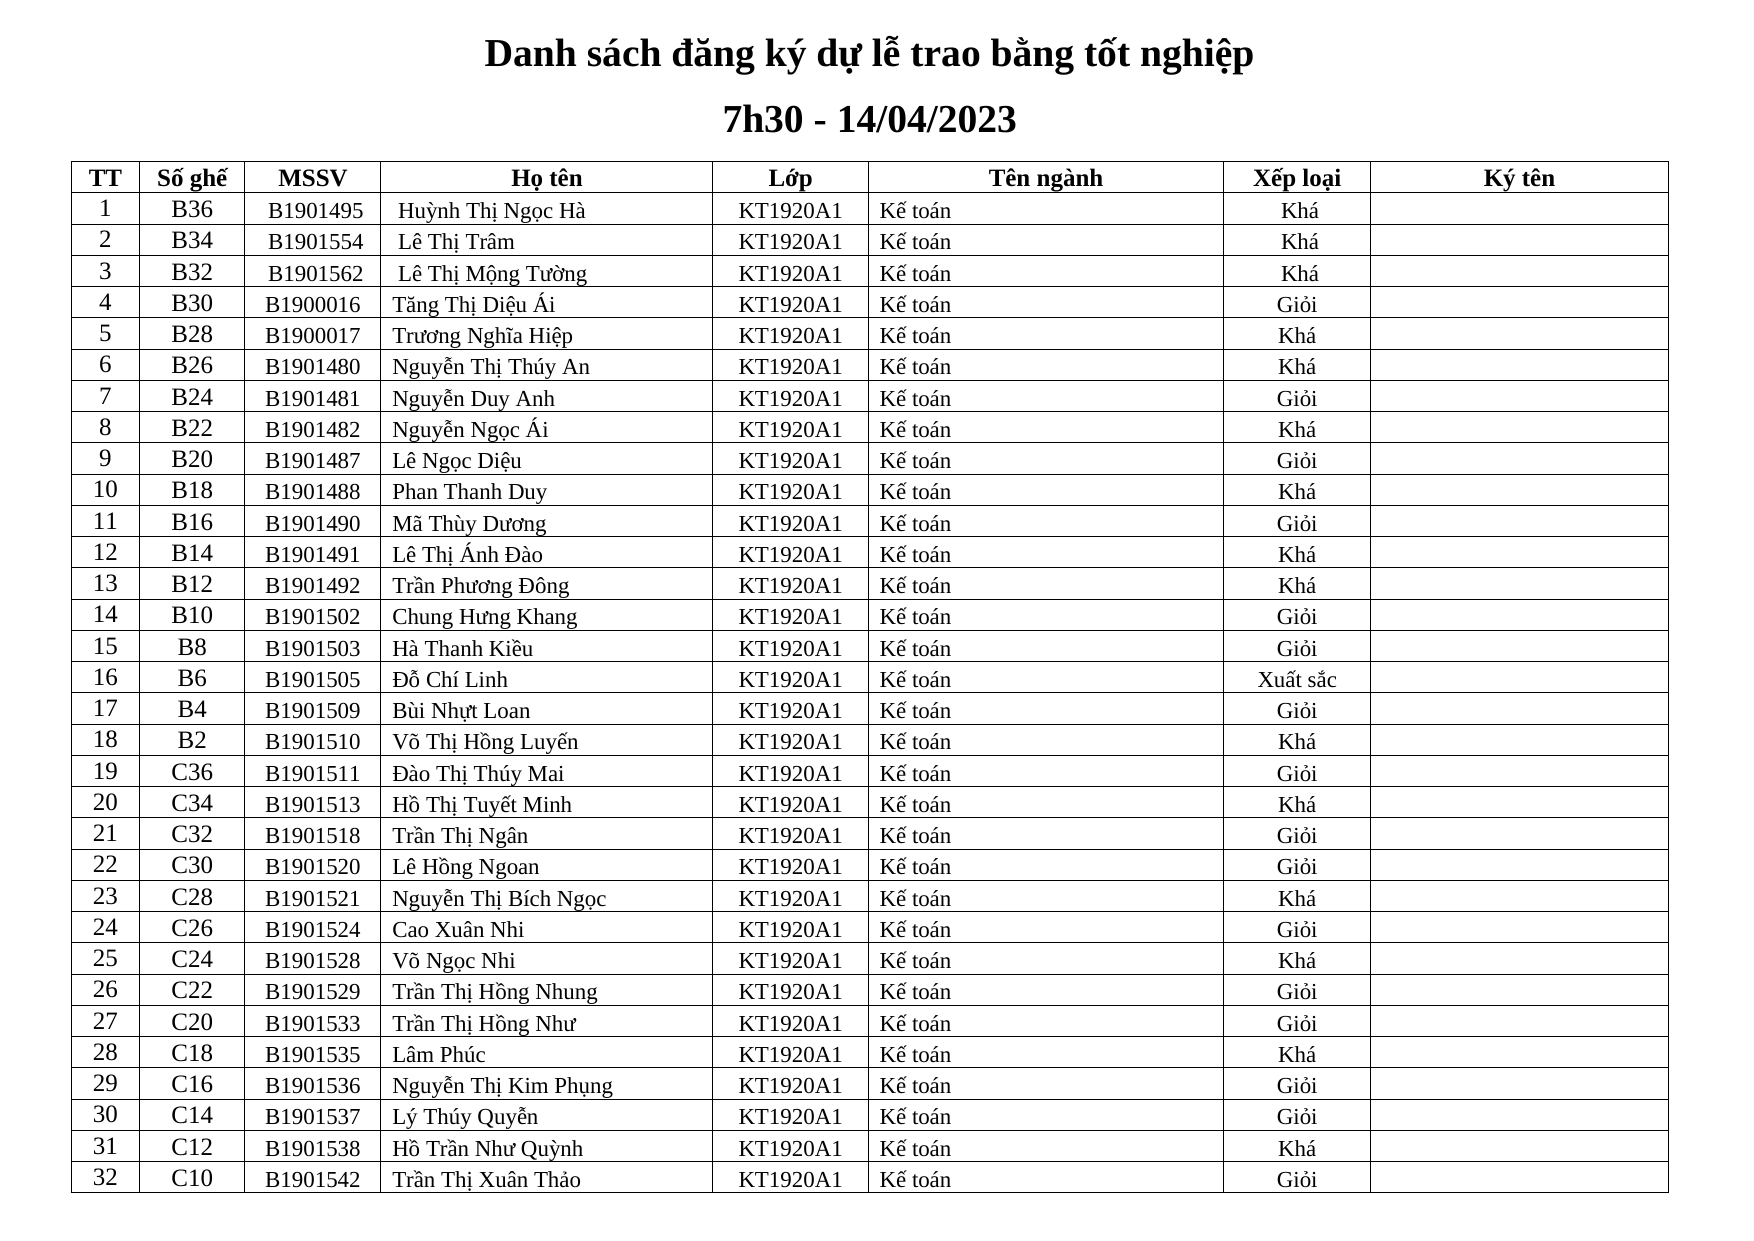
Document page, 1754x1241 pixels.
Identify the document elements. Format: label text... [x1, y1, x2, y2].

table_cell Khá [1224, 568, 1370, 598]
table_cell B1901536 [245, 1068, 380, 1098]
table_cell Hà Thanh Kiều [381, 631, 712, 661]
table_cell Mã Thùy Dương [381, 506, 712, 536]
table_cell [1371, 381, 1668, 411]
table_cell Kế toán [869, 1037, 1223, 1067]
table_cell Hồ Thị Tuyết Minh [381, 787, 712, 817]
table_cell B1901542 [245, 1162, 380, 1192]
table_cell Đào Thị Thúy Mai [381, 756, 712, 786]
table_cell Kế toán [869, 756, 1223, 786]
table_cell B1901480 [245, 350, 380, 380]
table_cell 7 [72, 381, 139, 411]
table_cell Lê Thị Ánh Đào [381, 537, 712, 567]
table_cell KT1920A1 [713, 256, 868, 286]
table_cell [1371, 600, 1668, 630]
table_cell Giỏi [1224, 912, 1370, 942]
table_cell Trần Thị Xuân Thảo [381, 1162, 712, 1192]
table_cell Kế toán [869, 475, 1223, 505]
table_cell KT1920A1 [713, 975, 868, 1005]
table_cell KT1920A1 [713, 756, 868, 786]
table_cell B1901492 [245, 568, 380, 598]
table_cell B1901511 [245, 756, 380, 786]
table_cell Bùi Nhựt Loan [381, 693, 712, 723]
table_cell Huỳnh Thị Ngọc Hà [381, 193, 712, 223]
table_cell Giỏi [1224, 443, 1370, 473]
table_cell KT1920A1 [713, 568, 868, 598]
table_cell Tăng Thị Diệu Ái [381, 287, 712, 317]
table_cell Khá [1224, 537, 1370, 567]
table_cell KT1920A1 [713, 1068, 868, 1098]
table_cell B22 [140, 412, 244, 442]
table_cell KT1920A1 [713, 412, 868, 442]
table_cell [1371, 787, 1668, 817]
table_cell B6 [140, 662, 244, 692]
table_cell [1371, 818, 1668, 848]
table_cell [1371, 256, 1668, 286]
table_cell B1901533 [245, 1006, 380, 1036]
table_header Xếp loại [1224, 162, 1370, 192]
table_cell C26 [140, 912, 244, 942]
table_cell Giỏi [1224, 506, 1370, 536]
table_cell Nguyễn Thị Bích Ngọc [381, 881, 712, 911]
table_cell Kế toán [869, 568, 1223, 598]
table_cell Khá [1224, 256, 1370, 286]
table_cell Kế toán [869, 1162, 1223, 1192]
table_cell B16 [140, 506, 244, 536]
table_cell Giỏi [1224, 381, 1370, 411]
table_cell Lê Thị Trâm [381, 225, 712, 255]
table_cell Kế toán [869, 225, 1223, 255]
table_cell KT1920A1 [713, 1100, 868, 1130]
table_cell Khá [1224, 475, 1370, 505]
table_cell B1901503 [245, 631, 380, 661]
table_cell B1901510 [245, 725, 380, 755]
table_cell KT1920A1 [713, 912, 868, 942]
table_cell C14 [140, 1100, 244, 1130]
table_cell [1371, 412, 1668, 442]
table_cell C16 [140, 1068, 244, 1098]
table_cell Kế toán [869, 318, 1223, 348]
table_cell Kế toán [869, 725, 1223, 755]
table_cell KT1920A1 [713, 1162, 868, 1192]
table_cell Kế toán [869, 1100, 1223, 1130]
table_cell 23 [72, 881, 139, 911]
table_cell Đỗ Chí Linh [381, 662, 712, 692]
table_cell KT1920A1 [713, 631, 868, 661]
table_cell [1371, 475, 1668, 505]
table_header TT [72, 162, 139, 192]
table_cell KT1920A1 [713, 787, 868, 817]
table_cell 6 [72, 350, 139, 380]
table_header Lớp [713, 162, 868, 192]
table_cell [1371, 225, 1668, 255]
table_cell B36 [140, 193, 244, 223]
table_cell [1371, 943, 1668, 973]
table_cell KT1920A1 [713, 475, 868, 505]
table_cell 5 [72, 318, 139, 348]
table_cell 21 [72, 818, 139, 848]
table_cell 20 [72, 787, 139, 817]
text 7h30 - 14/04/2023 [44, 95, 1695, 141]
table_cell Giỏi [1224, 1100, 1370, 1130]
table_cell B1901521 [245, 881, 380, 911]
table_cell [1371, 568, 1668, 598]
table_cell 13 [72, 568, 139, 598]
table_cell 15 [72, 631, 139, 661]
table_cell Kế toán [869, 975, 1223, 1005]
table_cell 4 [72, 287, 139, 317]
table_cell Nguyễn Ngọc Ái [381, 412, 712, 442]
table_cell B1900017 [245, 318, 380, 348]
table_cell [1371, 193, 1668, 223]
table_cell Giỏi [1224, 818, 1370, 848]
table_cell 9 [72, 443, 139, 473]
table_cell B4 [140, 693, 244, 723]
table_cell [1371, 662, 1668, 692]
table_cell Kế toán [869, 787, 1223, 817]
table_cell KT1920A1 [713, 506, 868, 536]
table_cell C34 [140, 787, 244, 817]
table_cell Trương Nghĩa Hiệp [381, 318, 712, 348]
table_cell B10 [140, 600, 244, 630]
table_cell KT1920A1 [713, 600, 868, 630]
table_cell KT1920A1 [713, 443, 868, 473]
table_cell 26 [72, 975, 139, 1005]
table_cell 1 [72, 193, 139, 223]
table_cell Cao Xuân Nhi [381, 912, 712, 942]
table_cell KT1920A1 [713, 1037, 868, 1067]
table_cell Võ Thị Hồng Luyến [381, 725, 712, 755]
table_cell KT1920A1 [713, 287, 868, 317]
table_cell Giỏi [1224, 693, 1370, 723]
table_cell B1901535 [245, 1037, 380, 1067]
table_cell Lê Hồng Ngoan [381, 850, 712, 880]
table_cell Kế toán [869, 662, 1223, 692]
table_cell C10 [140, 1162, 244, 1192]
table_cell Lý Thúy Quyễn [381, 1100, 712, 1130]
table_cell B1901490 [245, 506, 380, 536]
table_cell B1901482 [245, 412, 380, 442]
table_cell Kế toán [869, 381, 1223, 411]
table_cell Giỏi [1224, 1162, 1370, 1192]
table_cell [1371, 631, 1668, 661]
table_cell Kế toán [869, 693, 1223, 723]
table_cell Lê Thị Mộng Tường [381, 256, 712, 286]
table_header MSSV [245, 162, 380, 192]
table_cell Lâm Phúc [381, 1037, 712, 1067]
table_cell KT1920A1 [713, 850, 868, 880]
table_cell 14 [72, 600, 139, 630]
table_cell 22 [72, 850, 139, 880]
table_cell 3 [72, 256, 139, 286]
table_cell KT1920A1 [713, 1131, 868, 1161]
table_cell B1900016 [245, 287, 380, 317]
table_cell Nguyễn Thị Thúy An [381, 350, 712, 380]
table_cell [1371, 443, 1668, 473]
table_cell [1371, 1037, 1668, 1067]
table_cell Kế toán [869, 287, 1223, 317]
table_cell Giỏi [1224, 850, 1370, 880]
table_cell Khá [1224, 318, 1370, 348]
table_cell B1901554 [245, 225, 380, 255]
table_cell B20 [140, 443, 244, 473]
table_cell Trần Phương Đông [381, 568, 712, 598]
table_cell [1371, 1131, 1668, 1161]
table_cell Giỏi [1224, 1006, 1370, 1036]
table_cell Kế toán [869, 256, 1223, 286]
table_cell B1901491 [245, 537, 380, 567]
table_cell Trần Thị Hồng Nhung [381, 975, 712, 1005]
table_cell Hồ Trần Như Quỳnh [381, 1131, 712, 1161]
table_cell B1901524 [245, 912, 380, 942]
table_cell Nguyễn Thị Kim Phụng [381, 1068, 712, 1098]
table_cell [1371, 1006, 1668, 1036]
table_cell C36 [140, 756, 244, 786]
table_cell 19 [72, 756, 139, 786]
table_cell Khá [1224, 412, 1370, 442]
table_cell [1371, 1068, 1668, 1098]
table_cell B2 [140, 725, 244, 755]
table_cell Kế toán [869, 943, 1223, 973]
table_cell Giỏi [1224, 287, 1370, 317]
table_cell B14 [140, 537, 244, 567]
table_cell Kế toán [869, 600, 1223, 630]
table_cell Khá [1224, 787, 1370, 817]
table_header Số ghế [140, 162, 244, 192]
table_cell C12 [140, 1131, 244, 1161]
table_cell KT1920A1 [713, 943, 868, 973]
table_cell B1901495 [245, 193, 380, 223]
table_cell Giỏi [1224, 631, 1370, 661]
table_cell B1901518 [245, 818, 380, 848]
table_cell Giỏi [1224, 600, 1370, 630]
table_cell C18 [140, 1037, 244, 1067]
table_cell C20 [140, 1006, 244, 1036]
table_cell Kế toán [869, 881, 1223, 911]
table_cell C30 [140, 850, 244, 880]
table_cell 10 [72, 475, 139, 505]
table_cell 2 [72, 225, 139, 255]
table_cell 17 [72, 693, 139, 723]
table_cell [1371, 756, 1668, 786]
table_cell KT1920A1 [713, 318, 868, 348]
table_cell KT1920A1 [713, 381, 868, 411]
table_cell B1901528 [245, 943, 380, 973]
table_cell C28 [140, 881, 244, 911]
table_cell KT1920A1 [713, 537, 868, 567]
table_cell Khá [1224, 225, 1370, 255]
table_cell Lê Ngọc Diệu [381, 443, 712, 473]
table_cell [1371, 506, 1668, 536]
table_cell KT1920A1 [713, 662, 868, 692]
table_cell B18 [140, 475, 244, 505]
table_cell B1901502 [245, 600, 380, 630]
table_cell KT1920A1 [713, 193, 868, 223]
table_cell [1371, 1162, 1668, 1192]
table_header Họ tên [381, 162, 712, 192]
table_cell B1901562 [245, 256, 380, 286]
table_cell Khá [1224, 1037, 1370, 1067]
table_cell 12 [72, 537, 139, 567]
table_cell [1371, 1100, 1668, 1130]
table_cell 31 [72, 1131, 139, 1161]
table_cell Phan Thanh Duy [381, 475, 712, 505]
table_cell Kế toán [869, 1068, 1223, 1098]
table_cell B24 [140, 381, 244, 411]
table_cell 24 [72, 912, 139, 942]
table_cell Khá [1224, 725, 1370, 755]
table_cell KT1920A1 [713, 818, 868, 848]
table_cell Giỏi [1224, 756, 1370, 786]
table_cell 25 [72, 943, 139, 973]
table_cell 8 [72, 412, 139, 442]
table_cell Nguyễn Duy Anh [381, 381, 712, 411]
table_cell [1371, 318, 1668, 348]
table_cell [1371, 350, 1668, 380]
table_cell B8 [140, 631, 244, 661]
table_cell Kế toán [869, 1006, 1223, 1036]
table_cell KT1920A1 [713, 725, 868, 755]
table_cell Khá [1224, 1131, 1370, 1161]
table_cell Trần Thị Ngân [381, 818, 712, 848]
table_cell Kế toán [869, 850, 1223, 880]
table_cell [1371, 850, 1668, 880]
table_cell C22 [140, 975, 244, 1005]
table_cell B1901488 [245, 475, 380, 505]
table_cell Trần Thị Hồng Như [381, 1006, 712, 1036]
table_cell Khá [1224, 350, 1370, 380]
table_cell Kế toán [869, 1131, 1223, 1161]
table_cell C24 [140, 943, 244, 973]
table_cell Kế toán [869, 350, 1223, 380]
table_cell 29 [72, 1068, 139, 1098]
table_cell [1371, 912, 1668, 942]
table_cell KT1920A1 [713, 225, 868, 255]
table_cell KT1920A1 [713, 350, 868, 380]
table_cell Kế toán [869, 631, 1223, 661]
table_cell 16 [72, 662, 139, 692]
table_cell Kế toán [869, 506, 1223, 536]
table_cell KT1920A1 [713, 1006, 868, 1036]
table_cell Khá [1224, 943, 1370, 973]
table_cell Xuất sắc [1224, 662, 1370, 692]
table_cell [1371, 537, 1668, 567]
table_cell [1371, 287, 1668, 317]
table_cell B1901538 [245, 1131, 380, 1161]
table_cell B1901513 [245, 787, 380, 817]
table_cell [1371, 693, 1668, 723]
table_header Tên ngành [869, 162, 1223, 192]
table_cell B26 [140, 350, 244, 380]
table_cell [1371, 725, 1668, 755]
table_cell B1901481 [245, 381, 380, 411]
table_cell Kế toán [869, 818, 1223, 848]
table_cell Chung Hưng Khang [381, 600, 712, 630]
table_cell Giỏi [1224, 975, 1370, 1005]
table_cell B30 [140, 287, 244, 317]
table_cell Kế toán [869, 412, 1223, 442]
table_cell B1901487 [245, 443, 380, 473]
table_header Ký tên [1371, 162, 1668, 192]
table_cell KT1920A1 [713, 693, 868, 723]
table_cell Khá [1224, 881, 1370, 911]
table_cell Kế toán [869, 193, 1223, 223]
table_cell 11 [72, 506, 139, 536]
table_cell [1371, 881, 1668, 911]
table_cell Võ Ngọc Nhi [381, 943, 712, 973]
table_cell Kế toán [869, 537, 1223, 567]
table_cell Giỏi [1224, 1068, 1370, 1098]
table_cell B1901509 [245, 693, 380, 723]
table_cell B1901520 [245, 850, 380, 880]
table_cell 27 [72, 1006, 139, 1036]
table_cell B1901537 [245, 1100, 380, 1130]
table_cell [1371, 975, 1668, 1005]
table_cell 30 [72, 1100, 139, 1130]
table_cell KT1920A1 [713, 881, 868, 911]
table_cell Kế toán [869, 443, 1223, 473]
table_cell B28 [140, 318, 244, 348]
table_cell Khá [1224, 193, 1370, 223]
text Danh sách đăng ký dự lễ trao bằng tốt nghiệp [44, 29, 1695, 75]
table_cell B32 [140, 256, 244, 286]
table_cell B1901505 [245, 662, 380, 692]
table_cell Kế toán [869, 912, 1223, 942]
table_cell 18 [72, 725, 139, 755]
table_cell 28 [72, 1037, 139, 1067]
table_cell B34 [140, 225, 244, 255]
table_cell B12 [140, 568, 244, 598]
table_cell C32 [140, 818, 244, 848]
table_cell B1901529 [245, 975, 380, 1005]
table_cell 32 [72, 1162, 139, 1192]
